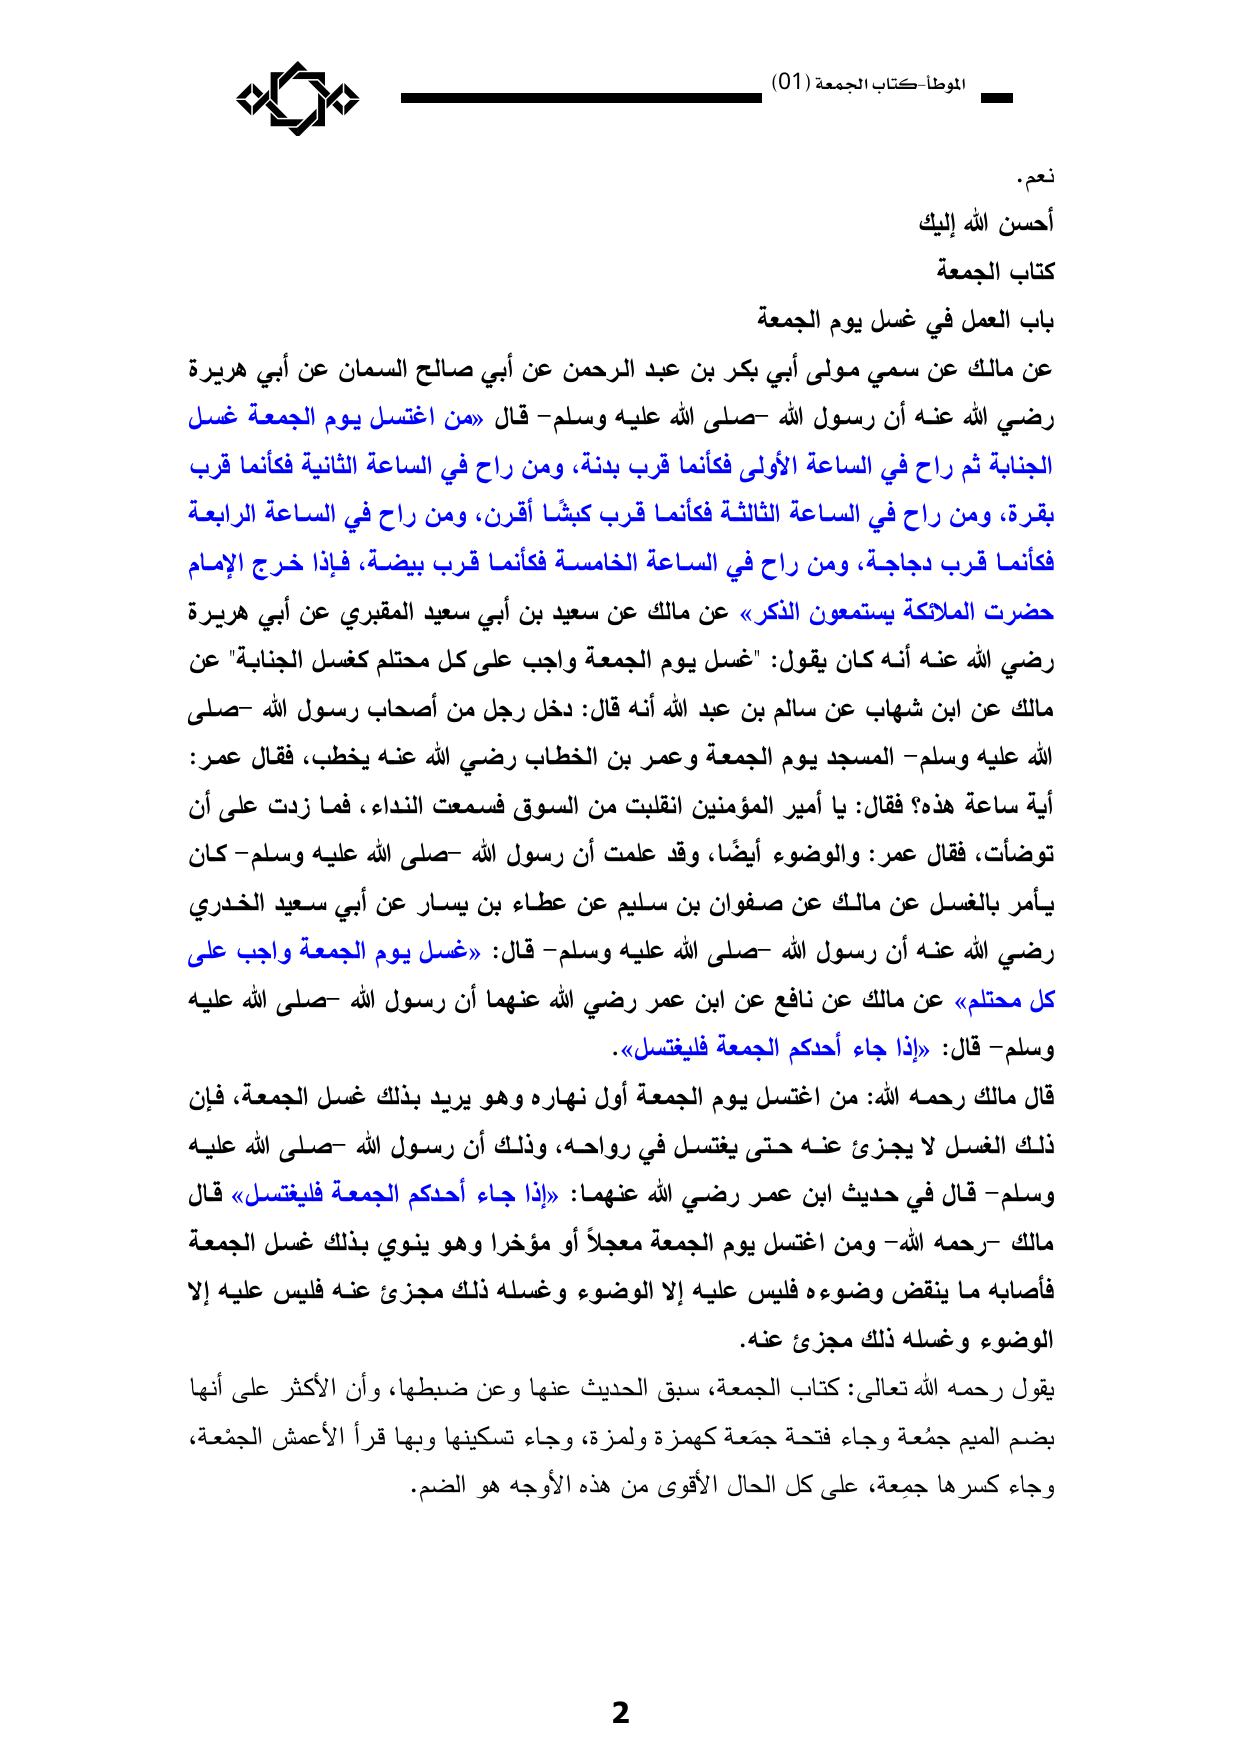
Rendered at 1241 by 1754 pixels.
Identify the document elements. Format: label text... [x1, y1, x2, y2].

text نعم. [187, 150, 1053, 198]
text عن مالك عن سمي مولى أبي بكر بن عبد الرحمن عن أبي صالح السمان عن أبي هريرة رضي الله عنه أن رسول الله -صلى الله عليه وسلم- قال «من اغتسل يوم الجمعة غسل الجنابة ثم راح في الساعة الأولى فكأنما قرب بدنة، ومن راح في الساعة الثانية فكأنما قرب بقرة، ومن راح في الساعة الثالثة فكأنما قرب كبشًا أقرن، ومن راح في الساعة الرابعة فكأنما قرب دجاجة، ومن راح في الساعة الخامسة فكأنما قرب بيضة، فإذا خرج الإمام حضرت الملائكة يستمعون الذكر» عن مالك عن سعيد بن أبي سعيد المقبري عن أبي هريرة رضي الله عنه أنه كان يقول: "غسل يوم الجمعة واجب على كل محتلم كغسل الجنابة" عن مالك عن ابن شهاب عن سالم بن عبد الله أنه قال: دخل رجل من أصحاب رسول الله -صلى الله عليه وسلم- المسجد يوم الجمعة وعمر بن الخطاب رضي الله عنه يخطب، فقال عمر: أية ساعة هذه؟ فقال: يا أمير المؤمنين انقلبت من السوق فسمعت النداء، فما زدت على أن توضأت، فقال عمر: والوضوء أيضًا، وقد علمت أن رسول الله -صلى الله عليه وسلم- كان يأمر بالغسل عن مالك عن صفوان بن سليم عن عطاء بن يسار عن أبي سعيد الخدري رضي الله عنه أن رسول الله -صلى الله عليه وسلم- قال: «غسل يوم الجمعة واجب على كل محتلم» عن مالك عن نافع عن ابن عمر رضي الله عنهما أن رسول الله -صلى الله عليه وسلم- قال: «إذا جاء أحدكم الجمعة فليغتسل». [187, 344, 1053, 1072]
text كتاب الجمعة [187, 247, 1053, 295]
text باب العمل في غسل يوم الجمعة [187, 295, 1053, 344]
text قال مالك رحمه الله: من اغتسل يوم الجمعة أول نهاره وهو يريد بذلك غسل الجمعة، فإن ذلك الغسل لا يجزئ عنه حتى يغتسل في رواحه، وذلك أن رسول الله -صلى الله عليه وسلم- قال في حديث ابن عمر رضي الله عنهما: «إذا جاء أحدكم الجمعة فليغتسل» قال مالك -رحمه الله- ومن اغتسل يوم الجمعة معجلاً أو مؤخرا وهو ينوي بذلك غسل الجمعة فأصابه ما ينقض وضوءه فليس عليه إلا الوضوء وغسله ذلك مجزئ عنه فليس عليه إلا الوضوء وغسله ذلك مجزئ عنه. [187, 1072, 1053, 1363]
text يقول رحمه الله تعالى: كتاب الجمعة، سبق الحديث عنها وعن ضبطها، وأن الأكثر على أنها بضم الميم جمُعة وجاء فتحة جمَعة كهمزة ولمزة، وجاء تسكينها وبها قرأ الأعمش الجمْعة، وجاء كسرها جمِعة، على كل الحال الأقوى من هذه الأوجه هو الضم. [187, 1363, 1053, 1508]
text أحسن الله إليك [187, 198, 1053, 247]
